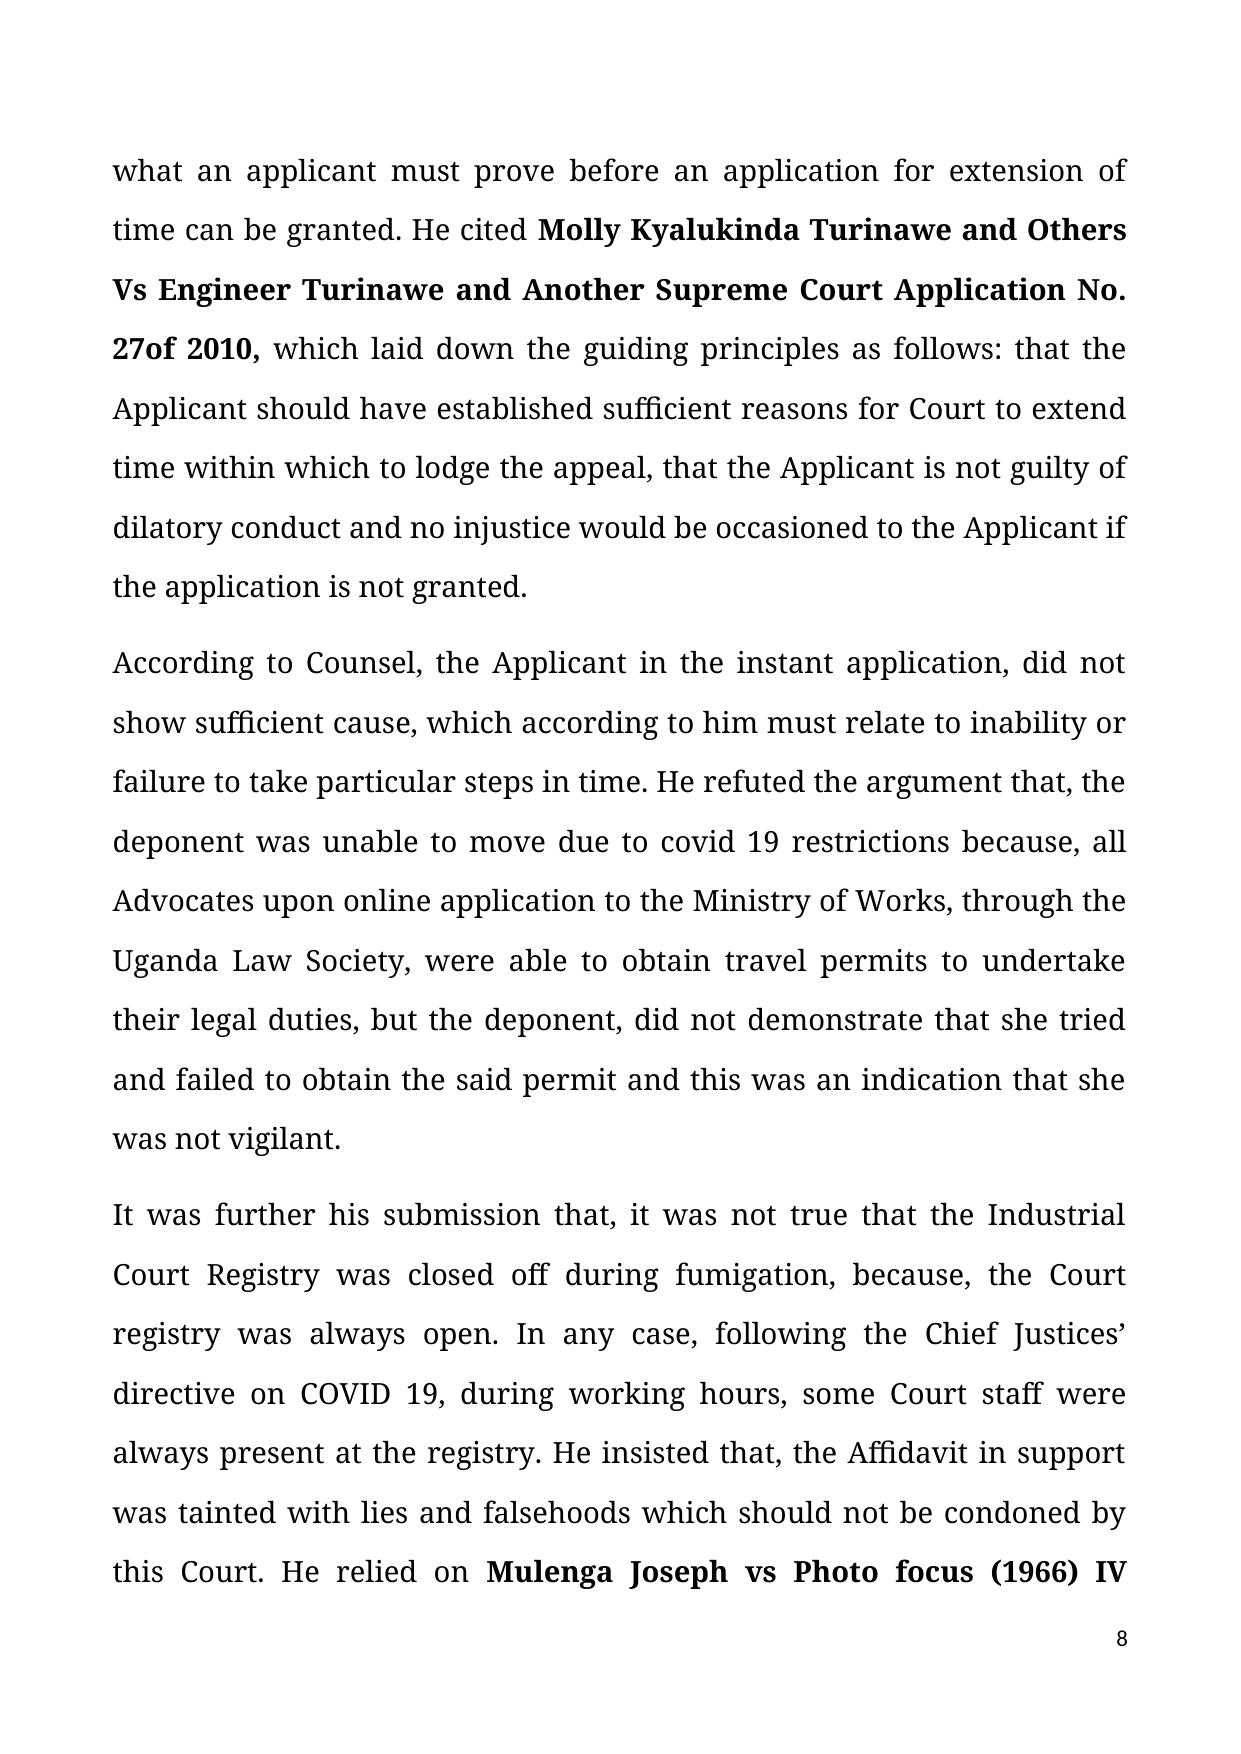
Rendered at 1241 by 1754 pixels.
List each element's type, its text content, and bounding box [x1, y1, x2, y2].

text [112, 1194, 1128, 1591]
text According to Counsel, the Applicant in the instant application, did not show sufficient cause, which according to him must relate to inability or failure to take particular steps in time. He refuted the argument that, the deponent was unable to move due to covid 19 restrictions because, all Advocates upon online application to the Ministry of Works, through the Uganda Law Society, were able to obtain travel permits to undertake their legal duties, but the deponent, did not demonstrate that she tried and failed to obtain the said permit and this was an indication that she was not vigilant. [112, 642, 1128, 1158]
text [112, 150, 1128, 606]
